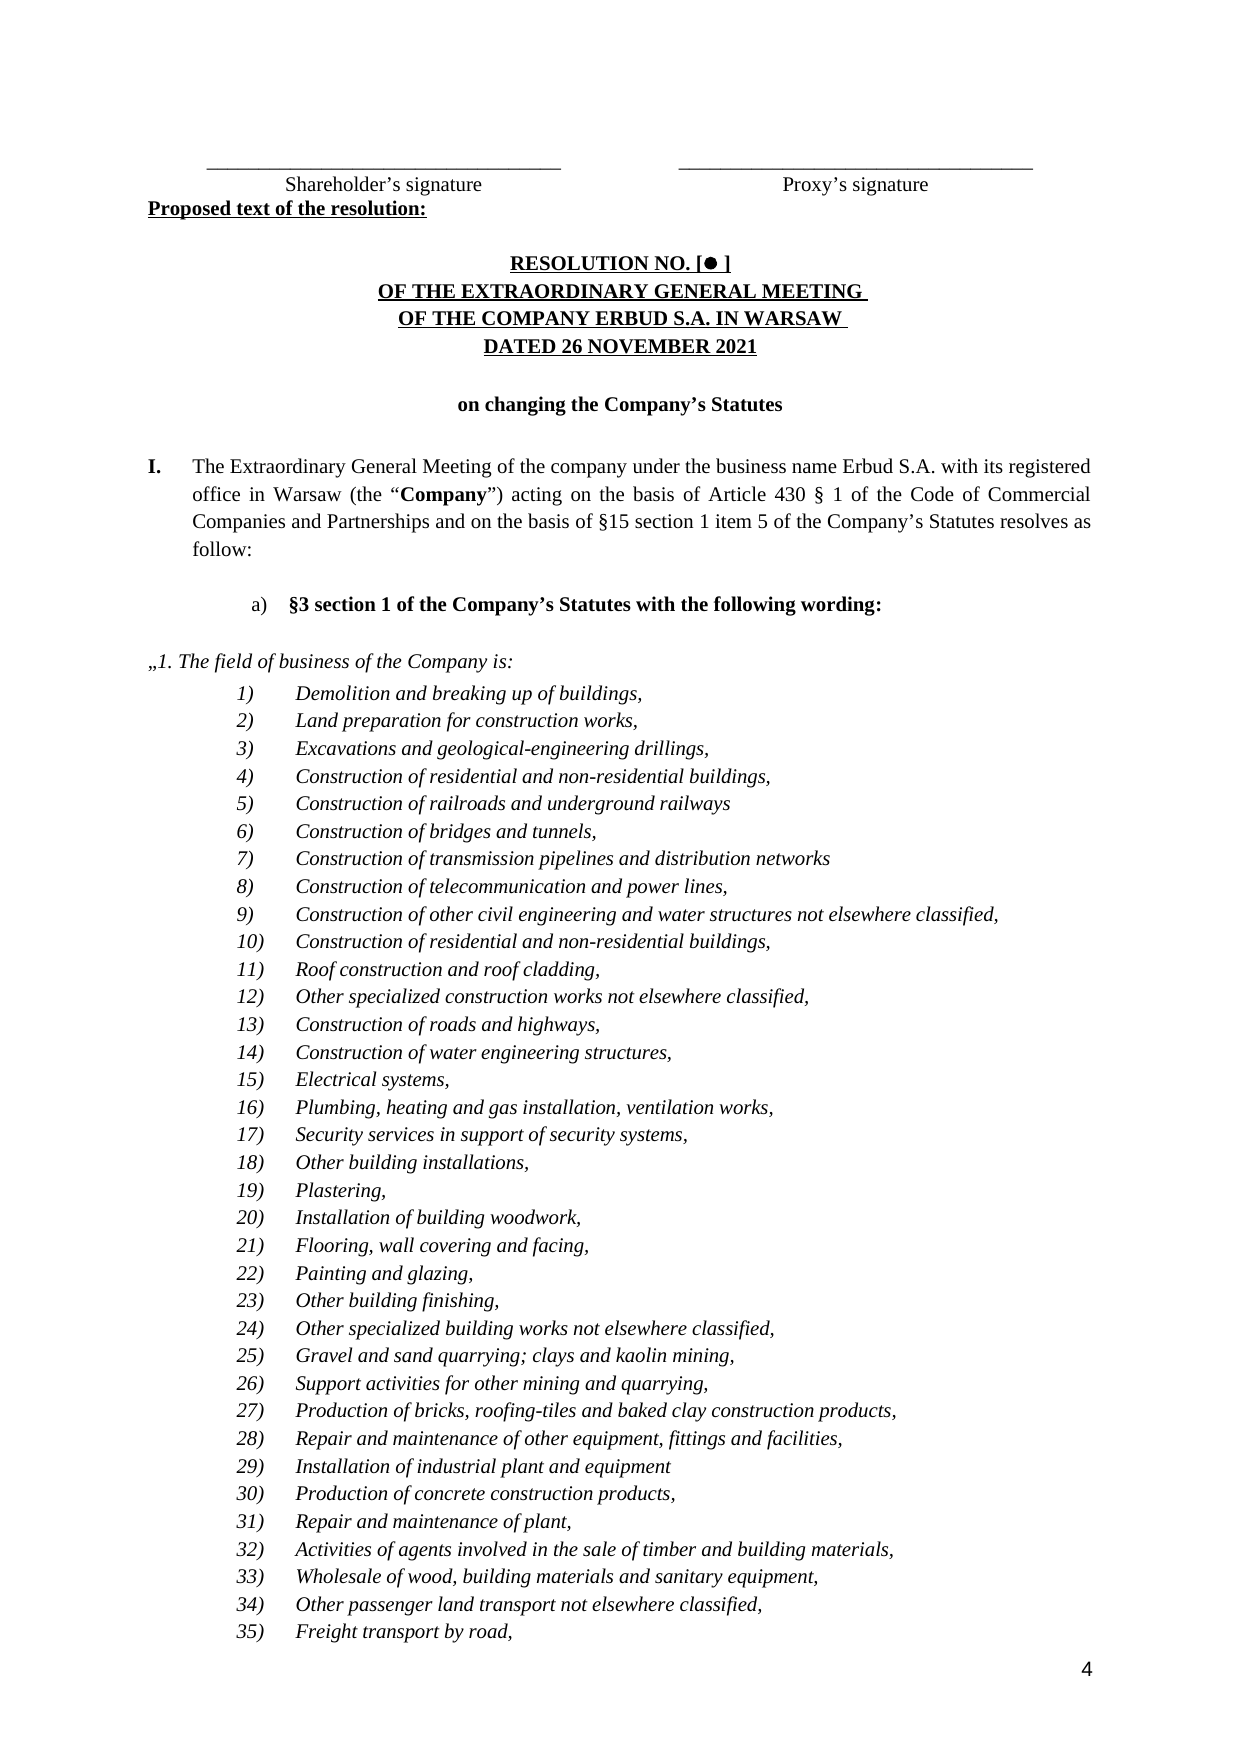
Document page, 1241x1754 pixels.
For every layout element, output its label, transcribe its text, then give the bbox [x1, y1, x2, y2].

list Construction of roads and highways, [236, 1012, 1094, 1036]
list Repair and maintenance of other equipment, fittings and facilities, [236, 1426, 1094, 1450]
list Painting and glazing, [236, 1260, 1094, 1284]
list Construction of bridges and tunnels, [236, 819, 1094, 843]
list Production of bricks, roofing-tiles and baked clay construction products, [236, 1398, 1094, 1422]
list Wholesale of wood, building materials and sanitary equipment, [236, 1564, 1094, 1588]
list Installation of building woodwork, [236, 1205, 1094, 1229]
list The Extraordinary General Meeting of the company under the business name Erbud S.A. with its registered office in Warsaw (the “Company”) acting on the basis of Article 430 § 1 of the Code of Commercial Companies and Partnerships and on the basis of §15 section 1 item 5 of the Company’s Statutes resolves as follow: [148, 454, 1092, 561]
list Electrical systems, [236, 1067, 1094, 1091]
list Other specialized building works not elsewhere classified, [236, 1316, 1094, 1340]
list Freight transport by road, [236, 1619, 1094, 1643]
list Other building finishing, [236, 1288, 1094, 1312]
list Repair and maintenance of plant, [236, 1509, 1094, 1533]
text DATED 26 NOVEMBER 2021 [148, 334, 1092, 358]
list Support activities for other mining and quarrying, [236, 1371, 1094, 1395]
list §3 section 1 of the Company’s Statutes with the following wording: [251, 592, 1092, 616]
list Excavations and geological-engineering drillings, [236, 736, 1094, 760]
list Construction of transmission pipelines and distribution networks [236, 846, 1094, 870]
list Installation of industrial plant and equipment [236, 1454, 1094, 1478]
text OF THE COMPANY ERBUD S.A. IN WARSAW [148, 306, 1092, 330]
text „1. The field of business of the Company is: [148, 649, 1092, 673]
list Other building installations, [236, 1150, 1094, 1174]
list Demolition and breaking up of buildings, [236, 681, 1094, 705]
list Construction of residential and non-residential buildings, [236, 929, 1094, 953]
list Construction of residential and non-residential buildings, [236, 763, 1094, 788]
list Roof construction and roof cladding, [236, 957, 1094, 981]
list Construction of other civil engineering and water structures not elsewhere classified, [236, 902, 1094, 926]
table_header __________________________________ Proxy’s signature [620, 148, 1091, 196]
list Security services in support of security systems, [236, 1122, 1094, 1146]
list Activities of agents involved in the sale of timber and building materials, [236, 1536, 1094, 1561]
list Plastering, [236, 1178, 1094, 1202]
table_header __________________________________ Shareholder’s signature [148, 148, 619, 196]
list Construction of railroads and underground railways [236, 791, 1094, 815]
list Construction of water engineering structures, [236, 1039, 1094, 1064]
list Production of concrete construction products, [236, 1481, 1094, 1505]
text RESOLUTION NO. [] [148, 251, 1092, 275]
list Other passenger land transport not elsewhere classified, [236, 1592, 1094, 1616]
list Flooring, wall covering and facing, [236, 1233, 1094, 1257]
text OF THE EXTRAORDINARY GENERAL MEETING [148, 279, 1092, 303]
list Gravel and sand quarrying; clays and kaolin mining, [236, 1343, 1094, 1367]
list Other specialized construction works not elsewhere classified, [236, 984, 1094, 1008]
text on changing the Company’s Statutes [148, 392, 1092, 416]
list Plumbing, heating and gas installation, ventilation works, [236, 1095, 1094, 1119]
list Construction of telecommunication and power lines, [236, 874, 1094, 898]
list Land preparation for construction works, [236, 708, 1094, 732]
text Proposed text of the resolution: [148, 196, 1092, 220]
